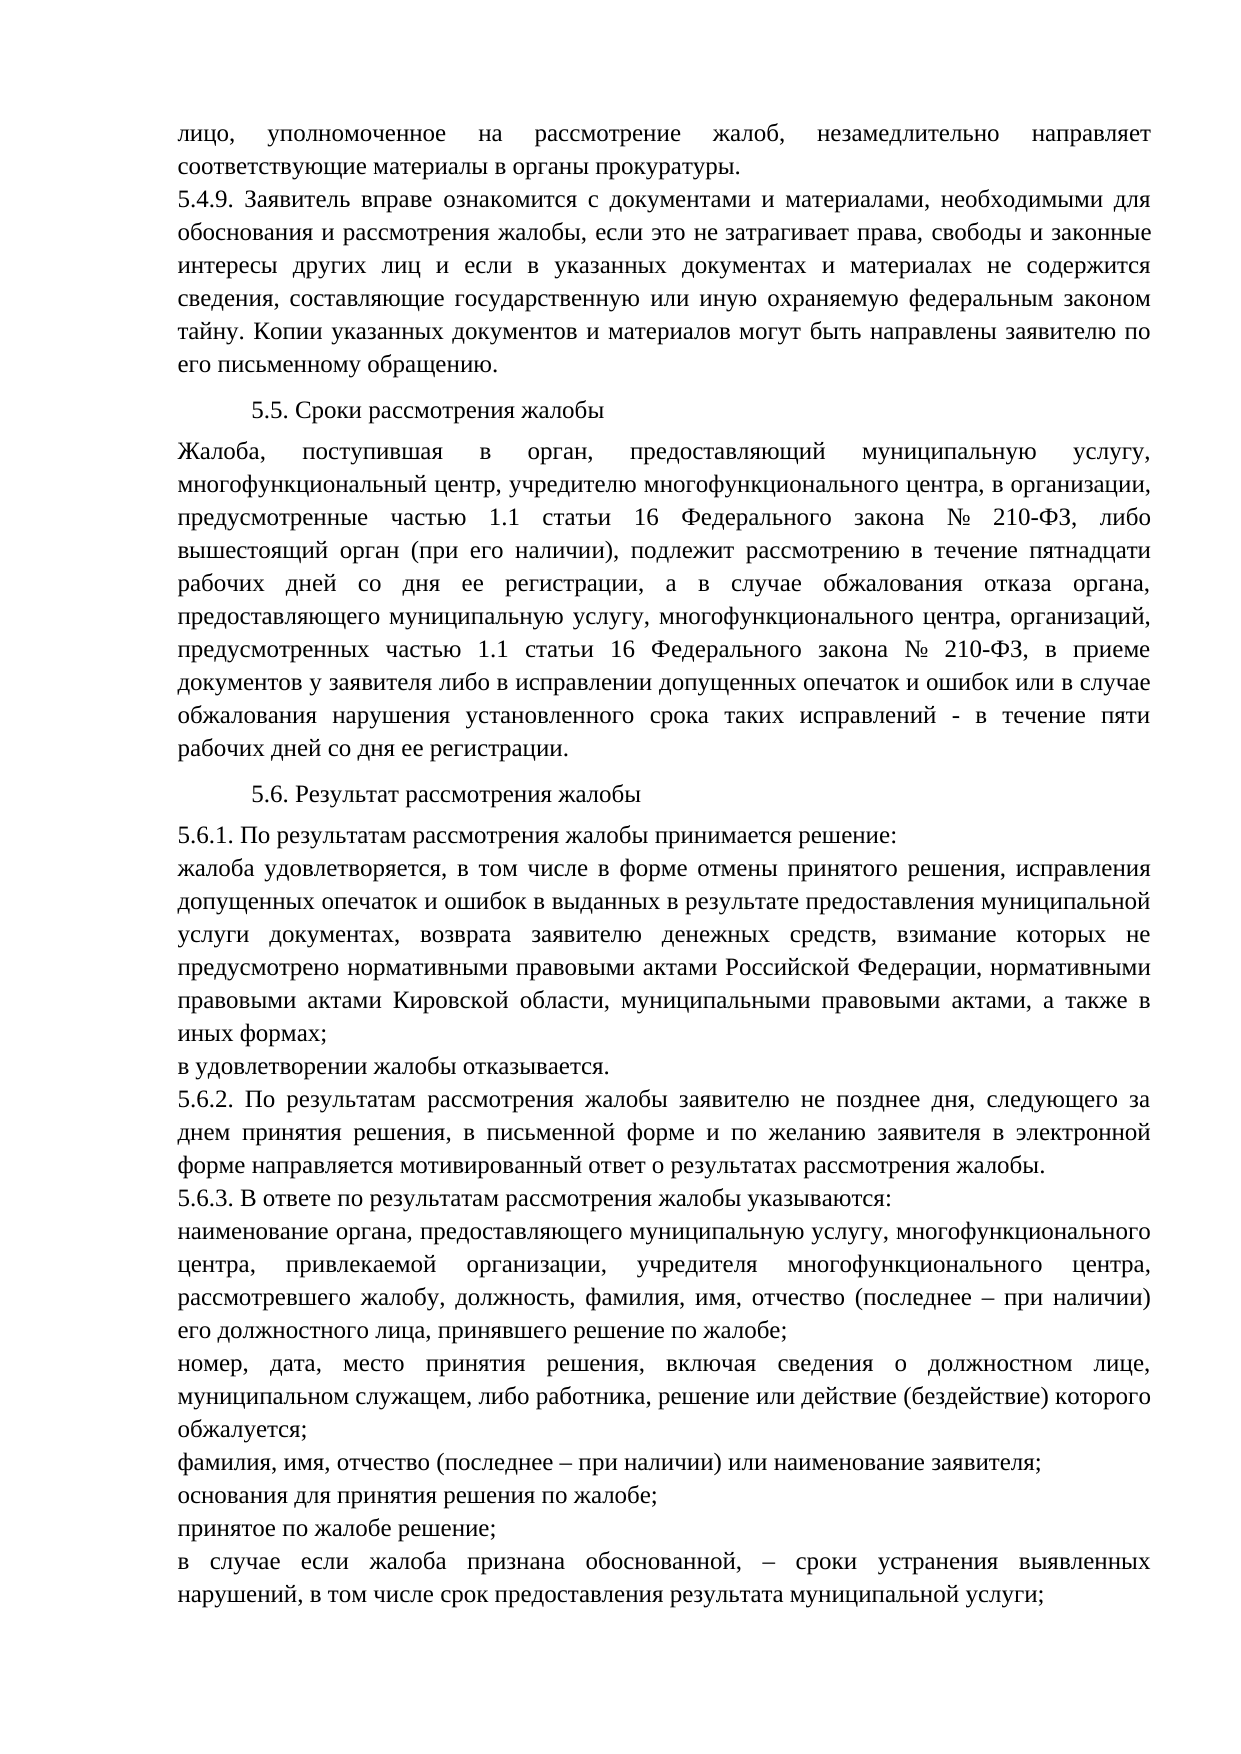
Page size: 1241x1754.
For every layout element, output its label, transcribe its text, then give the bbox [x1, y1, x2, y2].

text 5.6.1. По результатам рассмотрения жалобы принимается решение: [177, 820, 1152, 849]
text 5.6.3. В ответе по результатам рассмотрения жалобы указываются: [177, 1183, 1152, 1212]
text номер, дата, место принятия решения, включая сведения о должностном лице, муниципальном служащем, либо работника, решение или действие (бездействие) которого обжалуется; [177, 1348, 1152, 1443]
text в удовлетворении жалобы отказывается. [177, 1051, 1152, 1080]
subtitle 5.5. Сроки рассмотрения жалобы [251, 395, 1152, 423]
text 5.4.9. Заявитель вправе ознакомится с документами и материалами, необходимыми для обоснования и рассмотрения жалобы, если это не затрагивает права, свободы и законные интересы других лиц и если в указанных документах и материалах не содержится сведения, составляющие государственную или иную охраняемую федеральным законом тайну. Копии указанных документов и материалов могут быть направлены заявителю по его письменному обращению. [177, 184, 1152, 378]
text Жалоба, поступившая в орган, предоставляющий муниципальную услугу, многофункциональный центр, учредителю многофункционального центра, в организации, предусмотренные частью 1.1 статьи 16 Федерального закона № 210-ФЗ, либо вышестоящий орган (при его наличии), подлежит рассмотрению в течение пятнадцати рабочих дней со дня ее регистрации, а в случае обжалования отказа органа, предоставляющего муниципальную услугу, многофункционального центра, организаций, предусмотренных частью 1.1 статьи 16 Федерального закона № 210-ФЗ, в приеме документов у заявителя либо в исправлении допущенных опечаток и ошибок или в случае обжалования нарушения установленного срока таких исправлений - в течение пяти рабочих дней со дня ее регистрации. [177, 436, 1152, 762]
text наименование органа, предоставляющего муниципальную услугу, многофункционального центра, привлекаемой организации, учредителя многофункционального центра, рассмотревшего жалобу, должность, фамилия, имя, отчество (последнее – при наличии) его должностного лица, принявшего решение по жалобе; [177, 1216, 1152, 1344]
text основания для принятия решения по жалобе; [177, 1480, 1152, 1509]
text жалоба удовлетворяется, в том числе в форме отмены принятого решения, исправления допущенных опечаток и ошибок в выданных в результате предоставления муниципальной услуги документах, возврата заявителю денежных средств, взимание которых не предусмотрено нормативными правовыми актами Российской Федерации, нормативными правовыми актами Кировской области, муниципальными правовыми актами, а также в иных формах; [177, 853, 1152, 1047]
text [177, 118, 1152, 180]
text в случае если жалоба признана обоснованной, – сроки устранения выявленных нарушений, в том числе срок предоставления результата муниципальной услуги; [177, 1546, 1152, 1608]
text 5.6.2. По результатам рассмотрения жалобы заявителю не позднее дня, следующего за днем принятия решения, в письменной форме и по желанию заявителя в электронной форме направляется мотивированный ответ о результатах рассмотрения жалобы. [177, 1084, 1152, 1179]
text фамилия, имя, отчество (последнее – при наличии) или наименование заявителя; [177, 1447, 1152, 1476]
subtitle 5.6. Результат рассмотрения жалобы [251, 779, 1152, 807]
text принятое по жалобе решение; [177, 1513, 1152, 1542]
